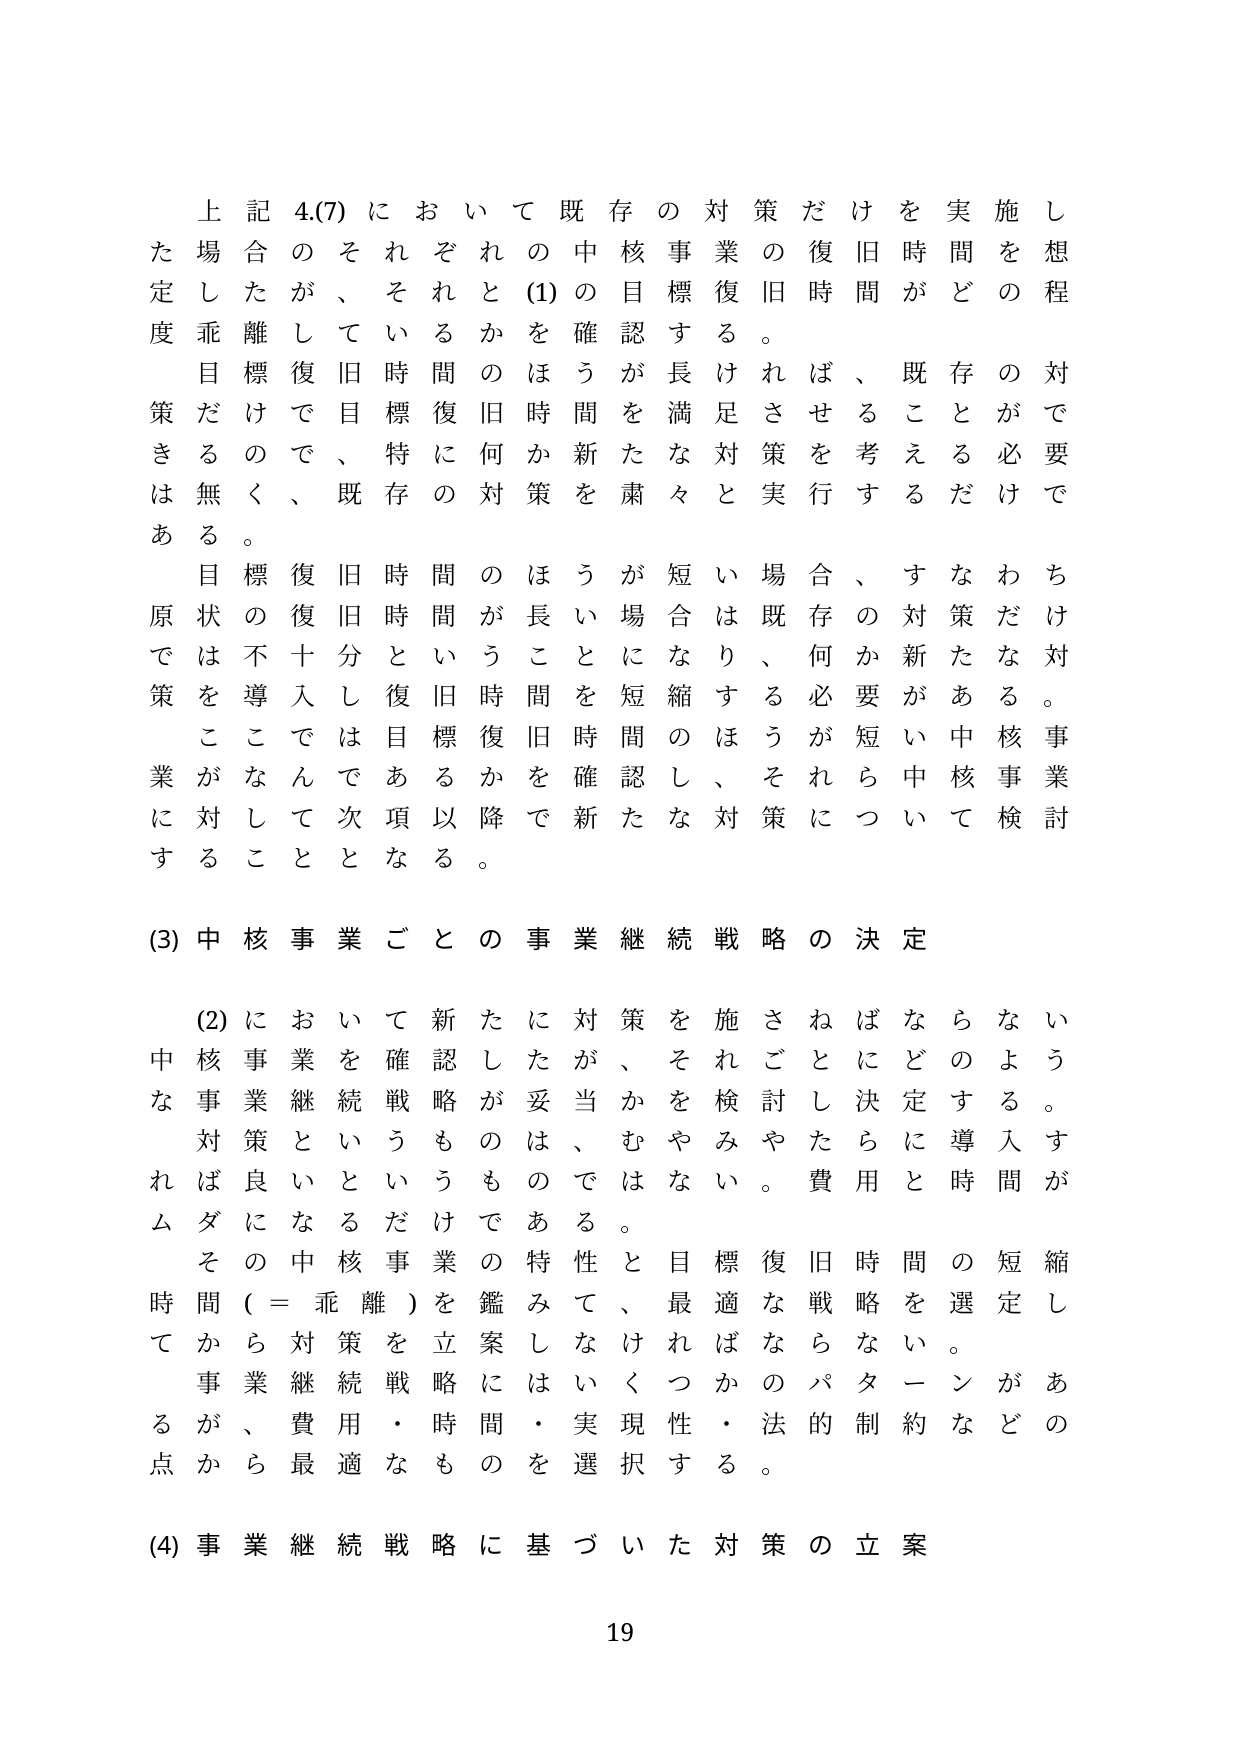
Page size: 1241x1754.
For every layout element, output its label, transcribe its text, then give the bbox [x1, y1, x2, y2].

text (2)において新たに対策を施さねばならない中核事業を確認したが、それごとにどのような事業継続戦略が妥当かを検討し決定する。 [149, 998, 1091, 1119]
text 目標復旧時間のほうが短い場合、すなわち原状の復旧時間が長い場合は既存の対策だけでは不十分ということになり、何か新たな対策を導入し復旧時間を短縮する必要がある。 [149, 554, 1091, 715]
text 対策というものは、むやみやたらに導入すれば良いというものではない。費用と時間がムダになるだけである。 [149, 1119, 1091, 1241]
text その中核事業の特性と目標復旧時間の短縮時間(＝乖離)を鑑みて、最適な戦略を選定してから対策を立案しなければならない。 [149, 1241, 1091, 1362]
text 上記4.(7)において既存の対策だけを実施した場合のそれぞれの中核事業の復旧時間を想定したが、それと(1)の目標復旧時間がどの程度乖離しているかを確認する。 [149, 190, 1091, 352]
text (3)中核事業ごとの事業継続戦略の決定 [149, 917, 1091, 958]
text ここでは目標復旧時間のほうが短い中核事業がなんであるかを確認し、それら中核事業に対して次項以降で新たな対策について検討することとなる。 [149, 715, 1091, 877]
text (4)事業継続戦略に基づいた対策の立案 [149, 1524, 1091, 1564]
text 目標復旧時間のほうが長ければ、既存の対策だけで目標復旧時間を満足させることができるので、特に何か新たな対策を考える必要は無く、既存の対策を粛々と実行するだけである。 [149, 352, 1091, 554]
text 事業継続戦略にはいくつかのパターンがあるが、費用・時間・実現性・法的制約などの点から最適なものを選択する。 [149, 1362, 1091, 1483]
